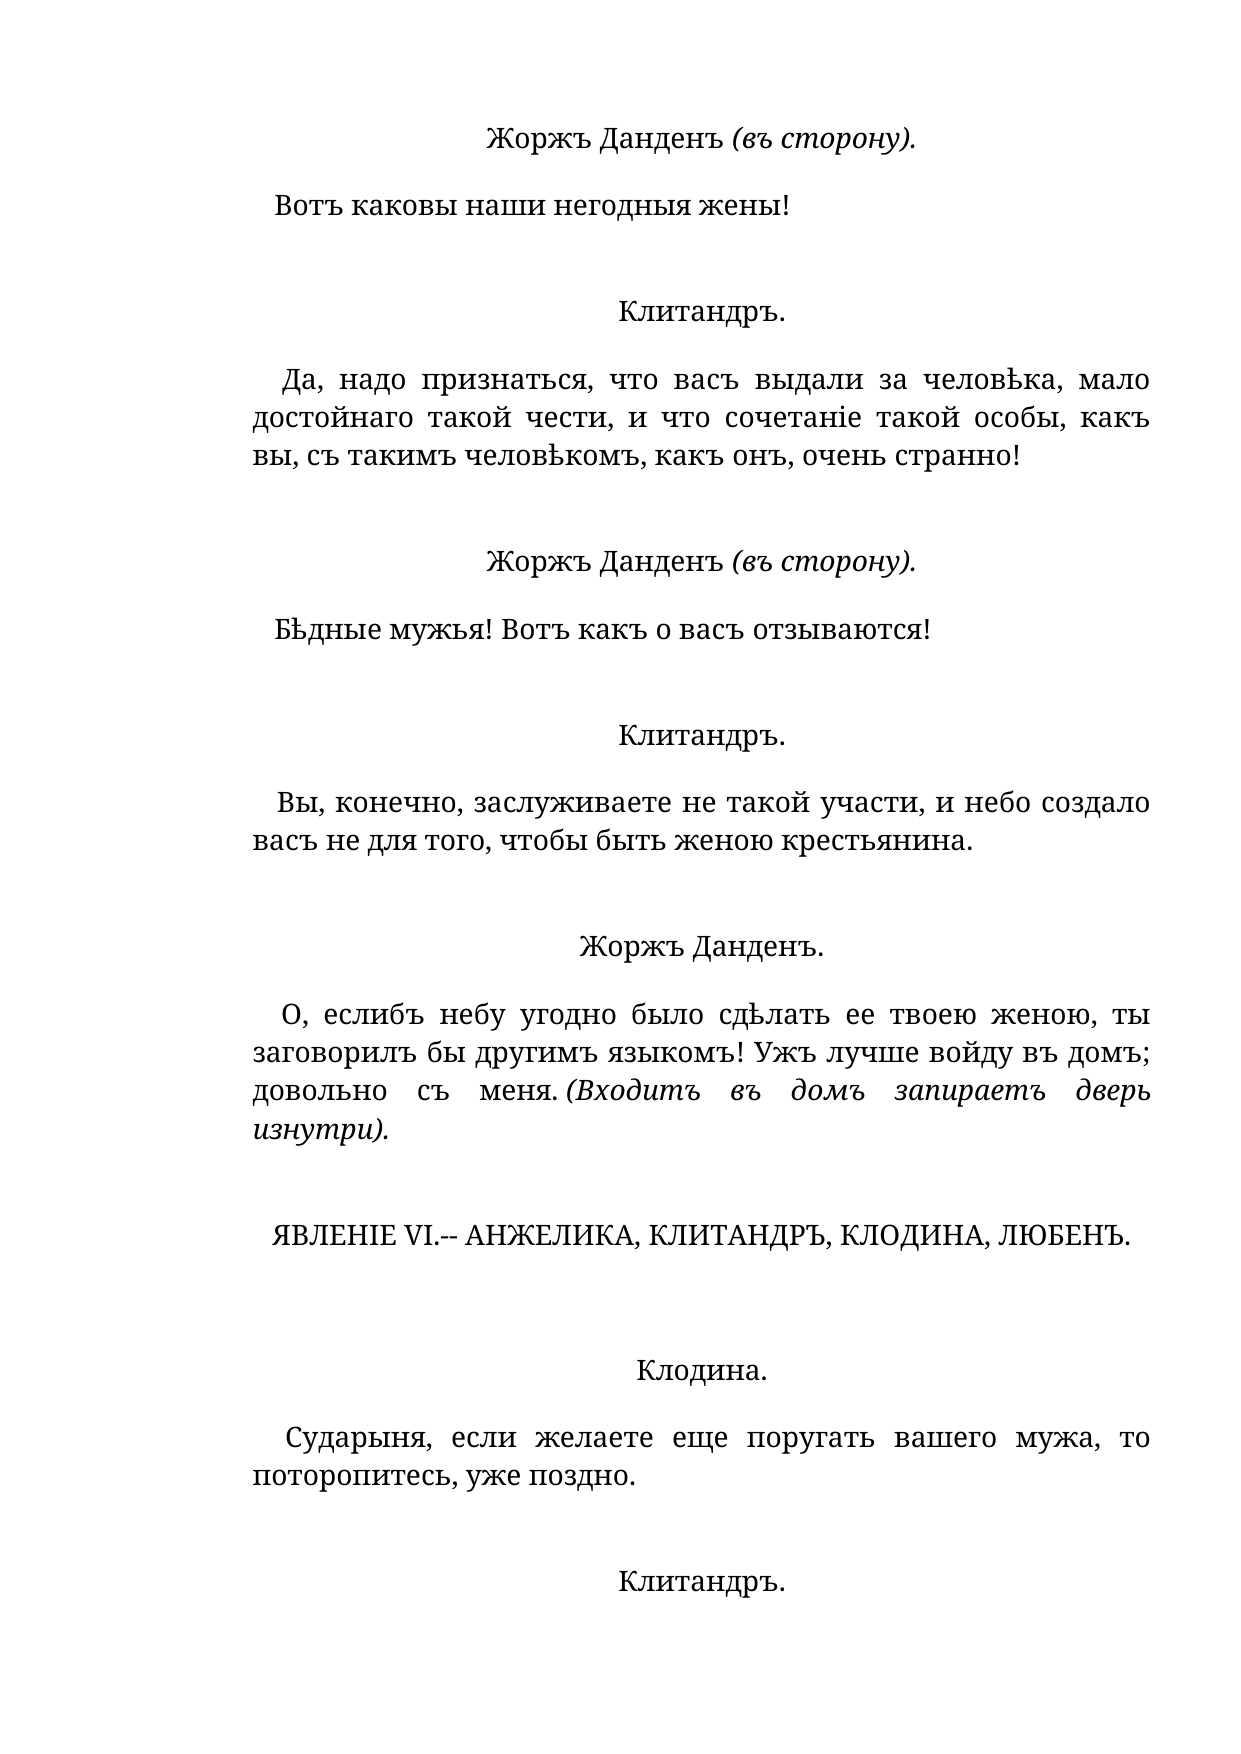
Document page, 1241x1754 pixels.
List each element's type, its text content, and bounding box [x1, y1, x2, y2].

text Да, надо признаться, что васъ выдали за человѣка, мало достойнаго такой чести, и что сочетаніе такой особы, какъ вы, съ такимъ человѣкомъ, какъ онъ, очень странно! [252, 359, 1152, 474]
text Жоржъ Данденъ (въ сторону). [252, 541, 1152, 580]
text Клитандръ. [252, 715, 1152, 753]
text Клодина. [252, 1350, 1152, 1388]
text Клитандръ. [252, 1561, 1152, 1600]
text Вотъ каковы наши негодныя жены! [252, 186, 1152, 224]
text Жоржъ Данденъ (въ сторону). [252, 118, 1152, 156]
text ЯВЛЕНІЕ VI.-- АНЖЕЛИКА, КЛИТАНДРЪ, КЛОДИНА, ЛЮБЕНЪ. [252, 1215, 1152, 1253]
text О, еслибъ небу угодно было сдѣлать ее твоею женою, ты заговорилъ бы другимъ языкомъ! Ужъ лучше войду въ домъ; довольно съ меня. (Входитъ въ домъ запираетъ дверь изнутри). [252, 994, 1152, 1147]
text Сударыня, если желаете еще поругать вашего мужа, то поторопитесь, уже поздно. [252, 1417, 1152, 1494]
text Вы, конечно, заслуживаете не такой участи, и небо создало васъ не для того, чтобы быть женою крестьянина. [252, 782, 1152, 859]
text Бѣдные мужья! Вотъ какъ о васъ отзываются! [252, 609, 1152, 647]
text Жоржъ Данденъ. [252, 926, 1152, 965]
text Клитандръ. [252, 291, 1152, 330]
